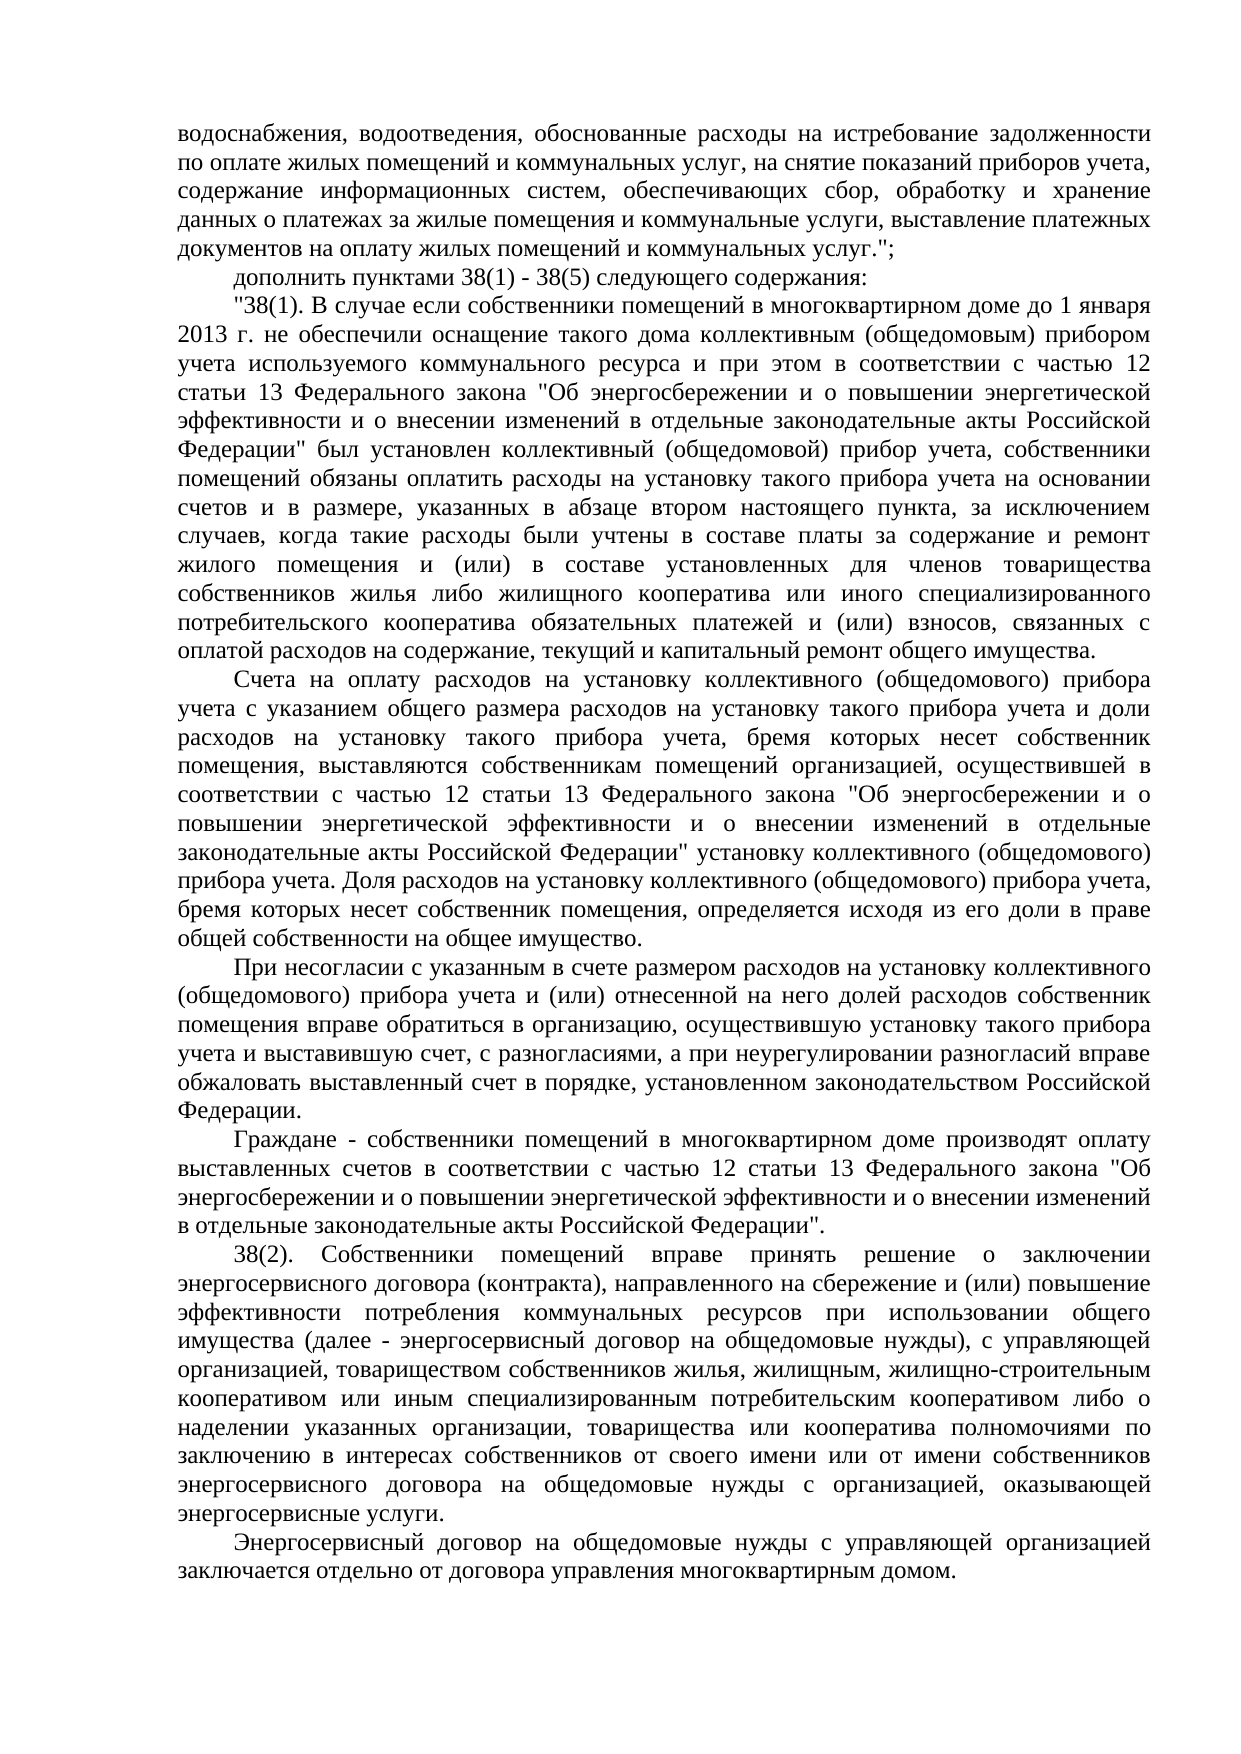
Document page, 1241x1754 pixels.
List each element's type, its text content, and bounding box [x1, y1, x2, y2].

text Граждане - собственники помещений в многоквартирном доме производят оплату выставленных счетов в соответствии с частью 12 статьи 13 Федерального закона "Об энергосбережении и о повышении энергетической эффективности и о внесении изменений в отдельные законодательные акты Российской Федерации". [177, 1124, 1152, 1239]
text "38(1). В случае если собственники помещений в многоквартирном доме до 1 января 2013 г. не обеспечили оснащение такого дома коллективным (общедомовым) прибором учета используемого коммунального ресурса и при этом в соответствии с частью 12 статьи 13 Федерального закона "Об энергосбережении и о повышении энергетической эффективности и о внесении изменений в отдельные законодательные акты Российской Федерации" был установлен коллективный (общедомовой) прибор учета, собственники помещений обязаны оплатить расходы на установку такого прибора учета на основании счетов и в размере, указанных в абзаце втором настоящего пункта, за исключением случаев, когда такие расходы были учтены в составе платы за содержание и ремонт жилого помещения и (или) в составе установленных для членов товарищества собственников жилья либо жилищного кооператива или иного специализированного потребительского кооператива обязательных платежей и (или) взносов, связанных с оплатой расходов на содержание, текущий и капитальный ремонт общего имущества. [177, 291, 1152, 664]
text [177, 118, 1152, 262]
text 38(2). Собственники помещений вправе принять решение о заключении энергосервисного договора (контракта), направленного на сбережение и (или) повышение эффективности потребления коммунальных ресурсов при использовании общего имущества (далее - энергосервисный договор на общедомовые нужды), с управляющей организацией, товариществом собственников жилья, жилищным, жилищно-строительным кооперативом или иным специализированным потребительским кооперативом либо о наделении указанных организации, товарищества или кооператива полномочиями по заключению в интересах собственников от своего имени или от имени собственников энергосервисного договора на общедомовые нужды с организацией, оказывающей энергосервисные услуги. [177, 1239, 1152, 1527]
text Энергосервисный договор на общедомовые нужды с управляющей организацией заключается отдельно от договора управления многоквартирным домом. [177, 1527, 1152, 1584]
text При несогласии с указанным в счете размером расходов на установку коллективного (общедомового) прибора учета и (или) отнесенной на него долей расходов собственник помещения вправе обратиться в организацию, осуществившую установку такого прибора учета и выставившую счет, с разногласиями, а при неурегулировании разногласий вправе обжаловать выставленный счет в порядке, установленном законодательством Российской Федерации. [177, 952, 1152, 1124]
text дополнить пунктами 38(1) - 38(5) следующего содержания: [177, 262, 1152, 291]
text Счета на оплату расходов на установку коллективного (общедомового) прибора учета с указанием общего размера расходов на установку такого прибора учета и доли расходов на установку такого прибора учета, бремя которых несет собственник помещения, выставляются собственникам помещений организацией, осуществившей в соответствии с частью 12 статьи 13 Федерального закона "Об энергосбережении и о повышении энергетической эффективности и о внесении изменений в отдельные законодательные акты Российской Федерации" установку коллективного (общедомового) прибора учета. Доля расходов на установку коллективного (общедомового) прибора учета, бремя которых несет собственник помещения, определяется исходя из его доли в праве общей собственности на общее имущество. [177, 664, 1152, 952]
